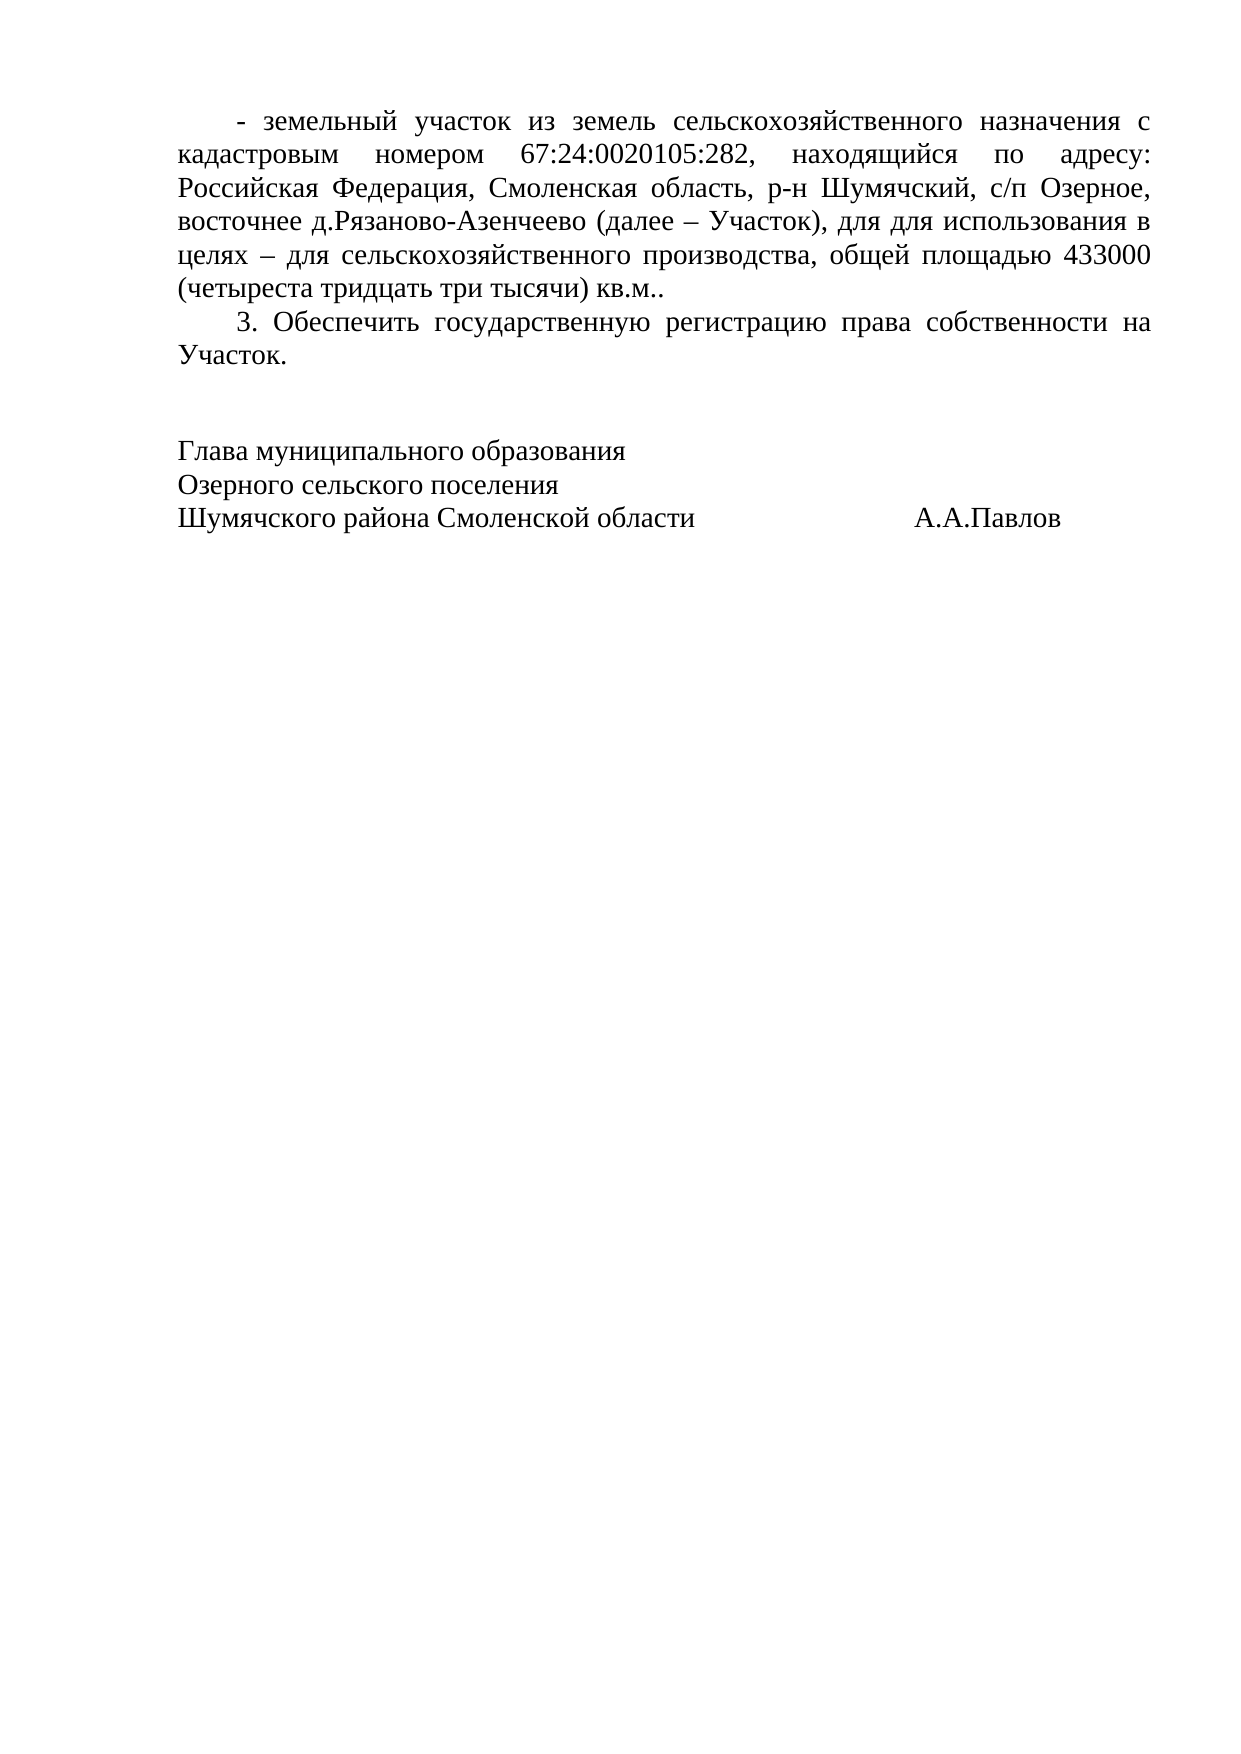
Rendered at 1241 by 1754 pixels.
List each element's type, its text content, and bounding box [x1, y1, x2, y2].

text 3. Обеспечить государственную регистрацию права собственности на Участок. [177, 304, 1152, 371]
text Шумячского района Смоленской области А.А.Павлов [177, 500, 1152, 534]
text Глава муниципального образования [177, 433, 1152, 467]
text Озерного сельского поселения [177, 467, 1152, 500]
